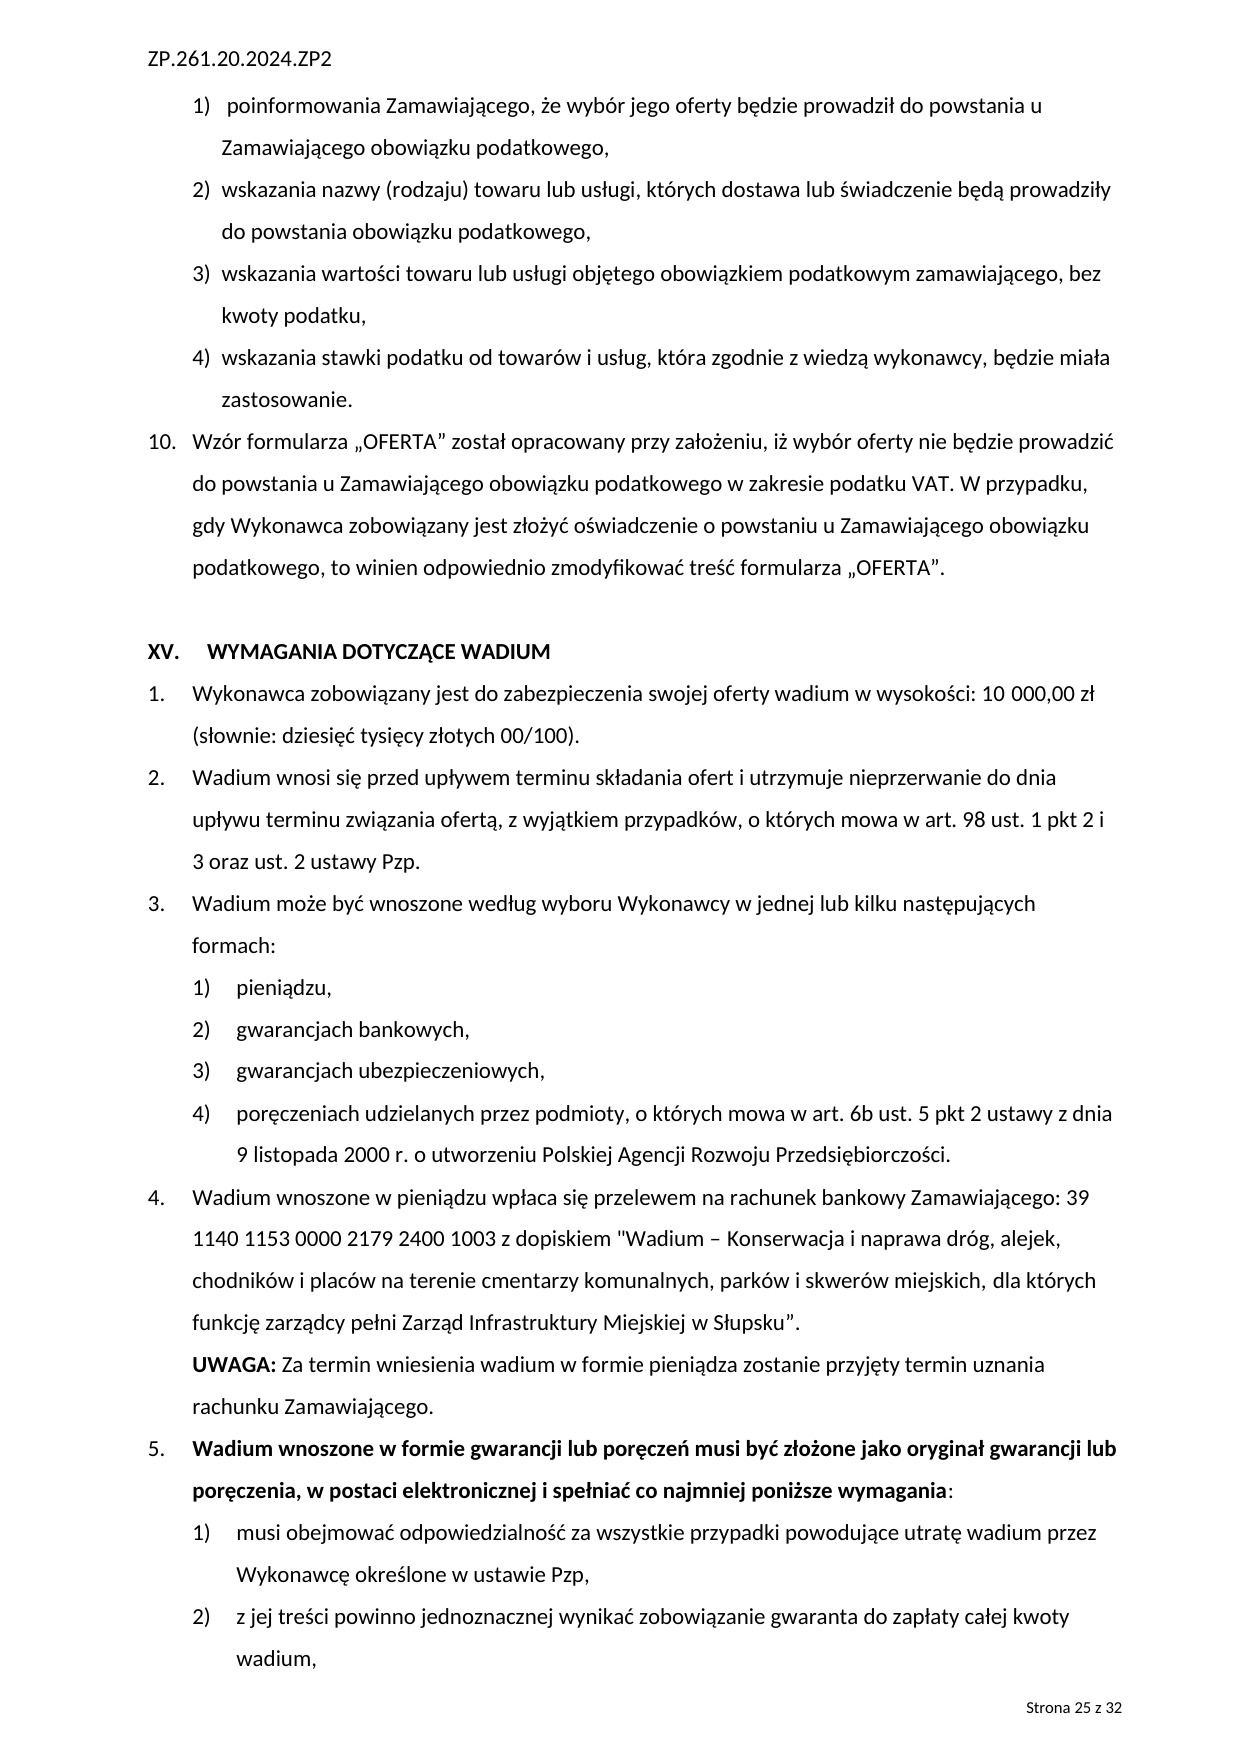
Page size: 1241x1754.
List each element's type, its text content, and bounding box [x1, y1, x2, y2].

text 4) poręczeniach udzielanych przez podmioty, o których mowa w art. 6b ust. 5 pkt 2 ustawy z dnia 9 listopada 2000 r. o utworzeniu Polskiej Agencji Rozwoju Przedsiębiorczości. [192, 1099, 1122, 1169]
list poinformowania Zamawiającego, że wybór jego oferty będzie prowadził do powstania u Zamawiającego obowiązku podatkowego, [192, 91, 1122, 161]
list wskazania stawki podatku od towarów i usług, która zgodnie z wiedzą wykonawcy, będzie miała zastosowanie. [192, 343, 1122, 413]
text 2. Wadium wnosi się przed upływem terminu składania ofert i utrzymuje nieprzerwanie do dnia upływu terminu związania ofertą, z wyjątkiem przypadków, o których mowa w art. 98 ust. 1 pkt 2 i 3 oraz ust. 2 ustawy Pzp. [148, 763, 1122, 875]
text XV. WYMAGANIA DOTYCZĄCE WADIUM [148, 637, 1122, 665]
text 5. Wadium wnoszone w formie gwarancji lub poręczeń musi być złożone jako oryginał gwarancji lub poręczenia, w postaci elektronicznej i spełniać co najmniej poniższe wymagania: [148, 1434, 1122, 1504]
text 4. Wadium wnoszone w pieniądzu wpłaca się przelewem na rachunek bankowy Zamawiającego: 39 1140 1153 0000 2179 2400 1003 z dopiskiem "Wadium – Konserwacja i naprawa dróg, alejek, chodników i placów na terenie cmentarzy komunalnych, parków i skwerów miejskich, dla których funkcję zarządcy pełni Zarząd Infrastruktury Miejskiej w Słupsku”. [148, 1183, 1122, 1337]
text 2) z jej treści powinno jednoznacznej wynikać zobowiązanie gwaranta do zapłaty całej kwoty wadium, [192, 1602, 1122, 1672]
list Wzór formularza „OFERTA” został opracowany przy założeniu, iż wybór oferty nie będzie prowadzić do powstania u Zamawiającego obowiązku podatkowego w zakresie podatku VAT. W przypadku, gdy Wykonawca zobowiązany jest złożyć oświadczenie o powstaniu u Zamawiającego obowiązku podatkowego, to winien odpowiednio zmodyfikować treść formularza „OFERTA”. [148, 427, 1122, 581]
list wskazania wartości towaru lub usługi objętego obowiązkiem podatkowym zamawiającego, bez kwoty podatku, [192, 259, 1122, 329]
text 1) musi obejmować odpowiedzialność za wszystkie przypadki powodujące utratę wadium przez Wykonawcę określone w ustawie Pzp, [192, 1518, 1122, 1588]
text 1) pieniądzu, [192, 973, 1122, 1001]
text 3. Wadium może być wnoszone według wyboru Wykonawcy w jednej lub kilku następujących formach: [148, 889, 1122, 959]
text 2) gwarancjach bankowych, [192, 1015, 1122, 1043]
list wskazania nazwy (rodzaju) towaru lub usługi, których dostawa lub świadczenie będą prowadziły do powstania obowiązku podatkowego, [192, 175, 1122, 245]
text 3) gwarancjach ubezpieczeniowych, [192, 1057, 1122, 1085]
text UWAGA: Za termin wniesienia wadium w formie pieniądza zostanie przyjęty termin uznania rachunku Zamawiającego. [192, 1351, 1122, 1421]
list Wykonawca zobowiązany jest do zabezpieczenia swojej oferty wadium w wysokości: 10 000,00 zł (słownie: dziesięć tysięcy złotych 00/100). [148, 679, 1122, 749]
